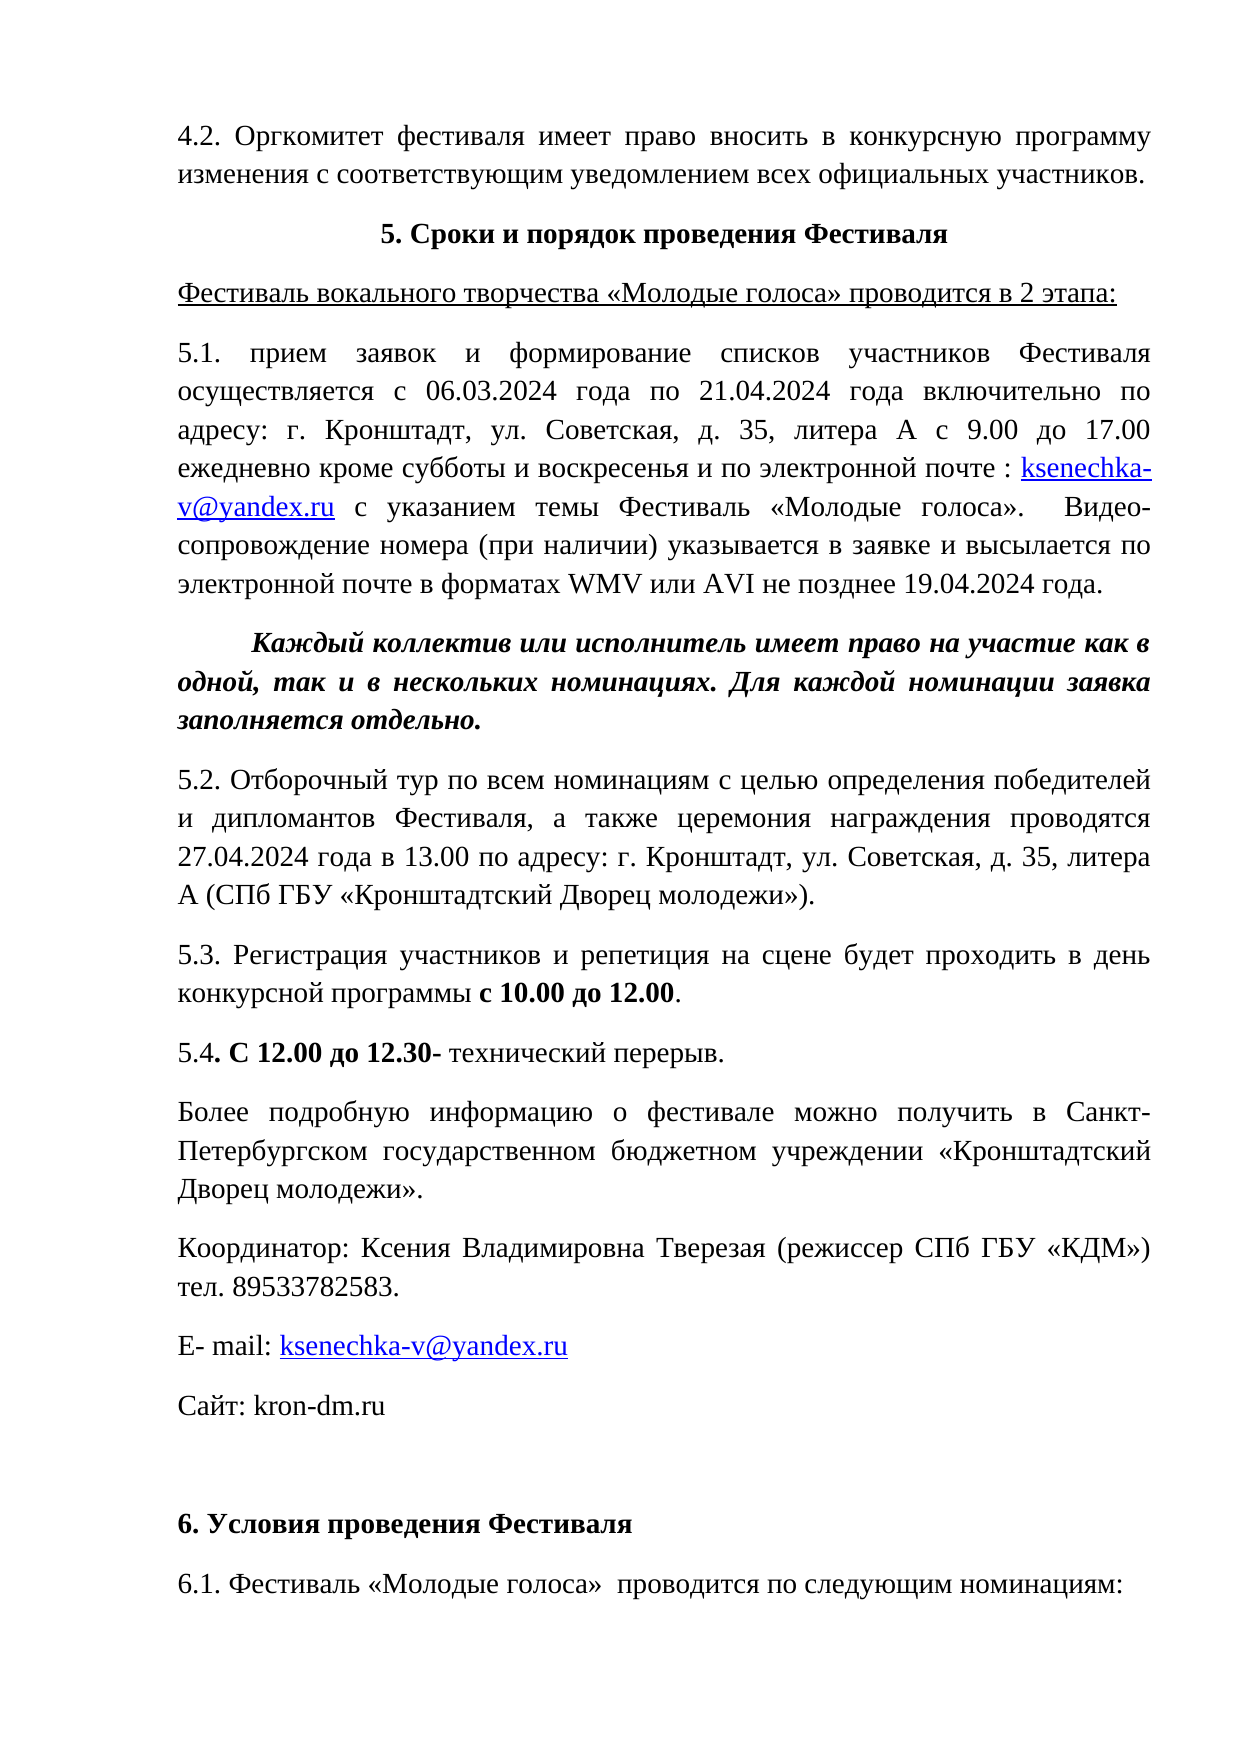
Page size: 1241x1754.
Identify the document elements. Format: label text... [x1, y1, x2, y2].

text 6.1. Фестиваль «Молодые голоса» проводится по следующим номинациям: [177, 1566, 1152, 1599]
text 5. Сроки и порядок проведения Фестиваля [177, 216, 1152, 249]
text Более подробную информацию о фестивале можно получить в Санкт-Петербургском государственном бюджетном учреждении «Кронштадтский Дворец молодежи». [177, 1094, 1152, 1205]
text Фестиваль вокального творчества «Молодые голоса» проводится в 2 этапа: [177, 275, 1152, 309]
text Координатор: Ксения Владимировна Тверезая (режиссер СПб ГБУ «КДМ») тел. 89533782583. [177, 1231, 1152, 1303]
text 5.3. Регистрация участников и репетиция на сцене будет проходить в день конкурсной программы с 10.00 до 12.00. [177, 937, 1152, 1009]
text Е- mail: ksenechka-v@yandex.ru [177, 1328, 1152, 1362]
text Каждый коллектив или исполнитель имеет право на участие как в одной, так и в нескольких номинациях. Для каждой номинации заявка заполняется отдельно. [177, 625, 1152, 736]
text 5.2. Отборочный тур по всем номинациям с целью определения победителей и дипломантов Фестиваля, а также церемония награждения проводятся 27.04.2024 года в 13.00 по адресу: г. Кронштадт, ул. Советская, д. 35, литера А (СПб ГБУ «Кронштадтский Дворец молодежи»). [177, 762, 1152, 911]
text 5.1. прием заявок и формирование списков участников Фестиваля осуществляется с 06.03.2024 года по 21.04.2024 года включительно по адресу: г. Кронштадт, ул. Советская, д. 35, литера А с 9.00 до 17.00 ежедневно кроме субботы и воскресенья и по электронной почте : ksenechka-v@yandex.ru с указанием темы Фестиваль «Молодые голоса». Видео- сопровождение номера (при наличии) указывается в заявке и высылается по электронной почте в форматах WMV или AVI не позднее 19.04.2024 года. [177, 335, 1152, 599]
text 5.4. С 12.00 до 12.30- технический перерыв. [177, 1035, 1152, 1068]
text 6. Условия проведения Фестиваля [177, 1507, 1152, 1540]
text Сайт: kron-dm.ru [177, 1388, 1152, 1421]
text 4.2. Оргкомитет фестиваля имеет право вносить в конкурсную программу изменения с соответствующим уведомлением всех официальных участников. [177, 118, 1152, 190]
